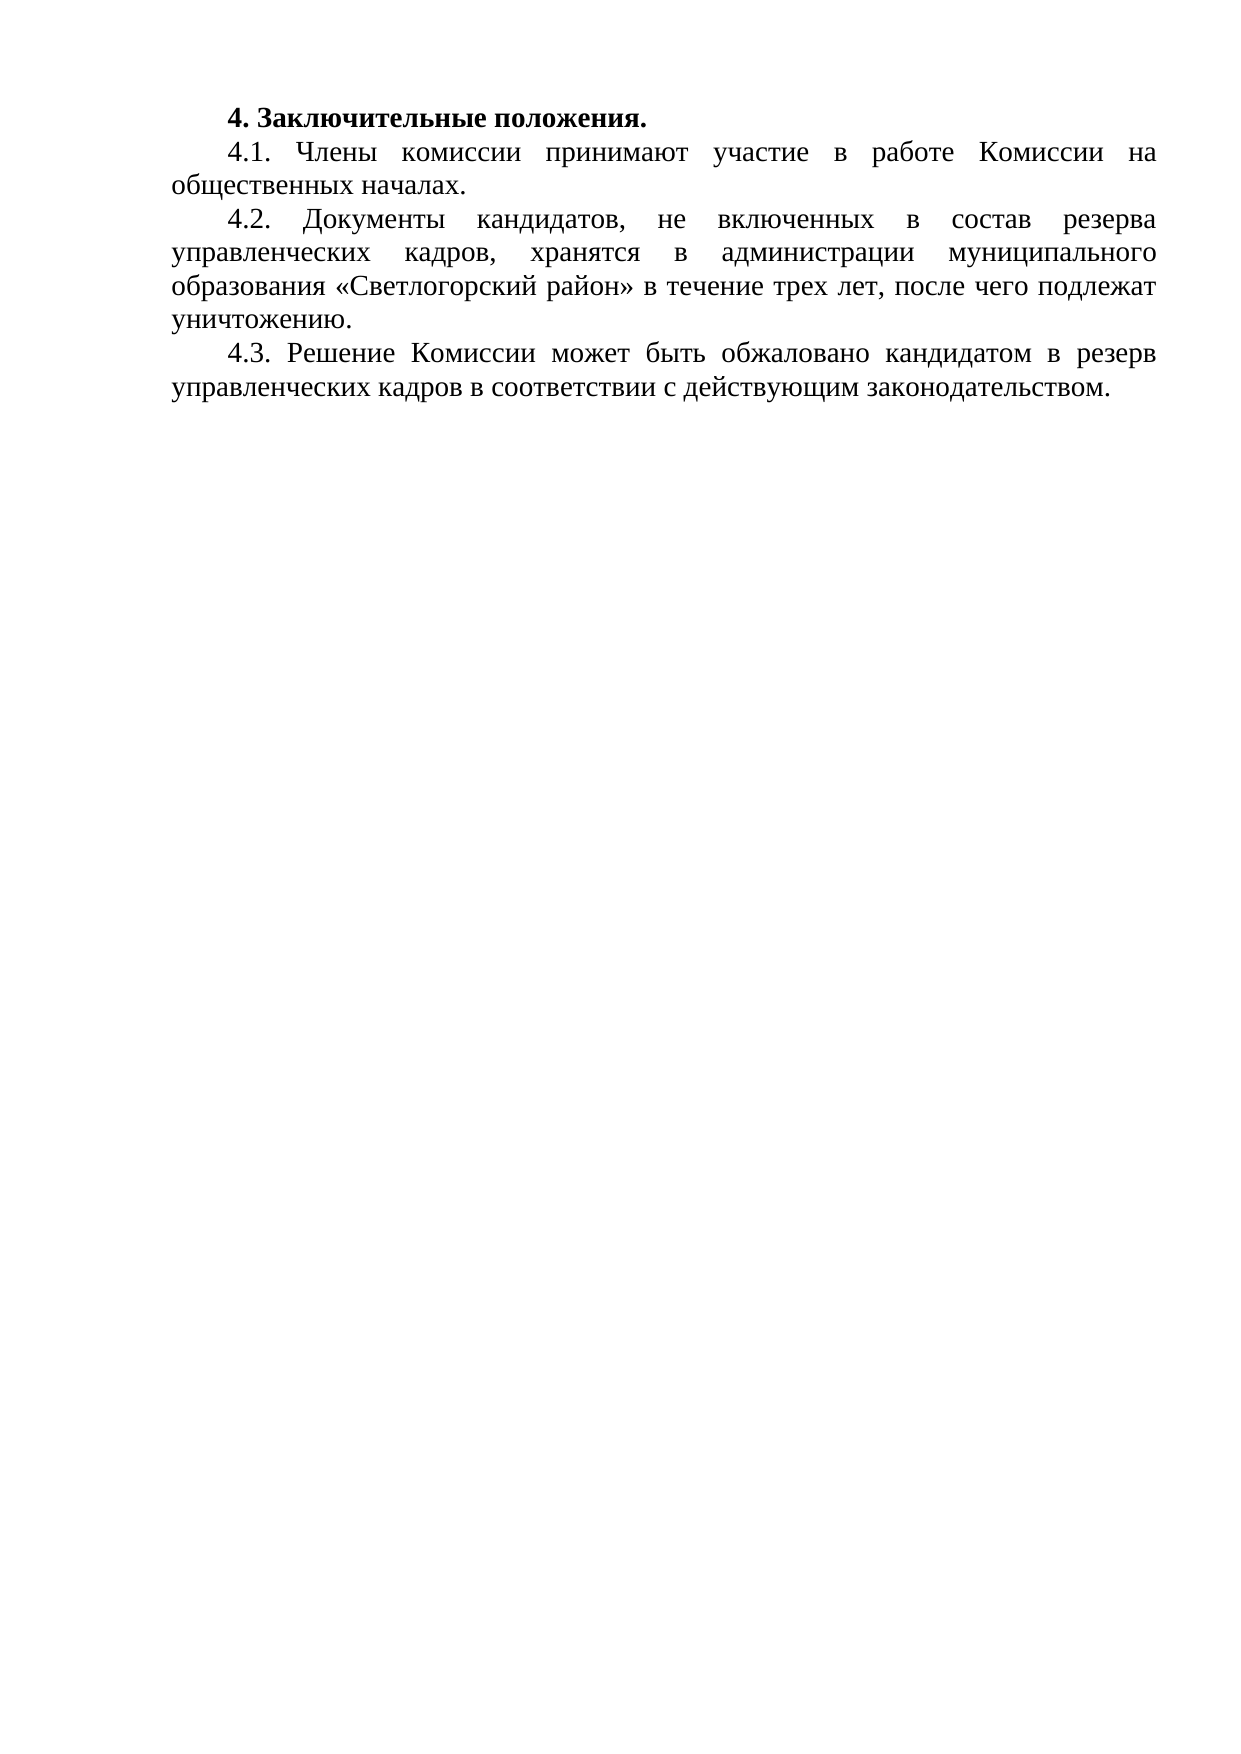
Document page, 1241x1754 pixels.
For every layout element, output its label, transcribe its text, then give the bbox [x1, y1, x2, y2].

text 4. Заключительные положения. [171, 100, 1157, 134]
text 4.3. Решение Комиссии может быть обжаловано кандидатом в резерв управленческих кадров в соответствии с действующим законодательством. [171, 335, 1157, 402]
text 4.1. Члены комиссии принимают участие в работе Комиссии на общественных началах. [171, 134, 1157, 201]
text 4.2. Документы кандидатов, не включенных в состав резерва управленческих кадров, хранятся в администрации муниципального образования «Светлогорский район» в течение трех лет, после чего подлежат уничтожению. [171, 201, 1157, 335]
